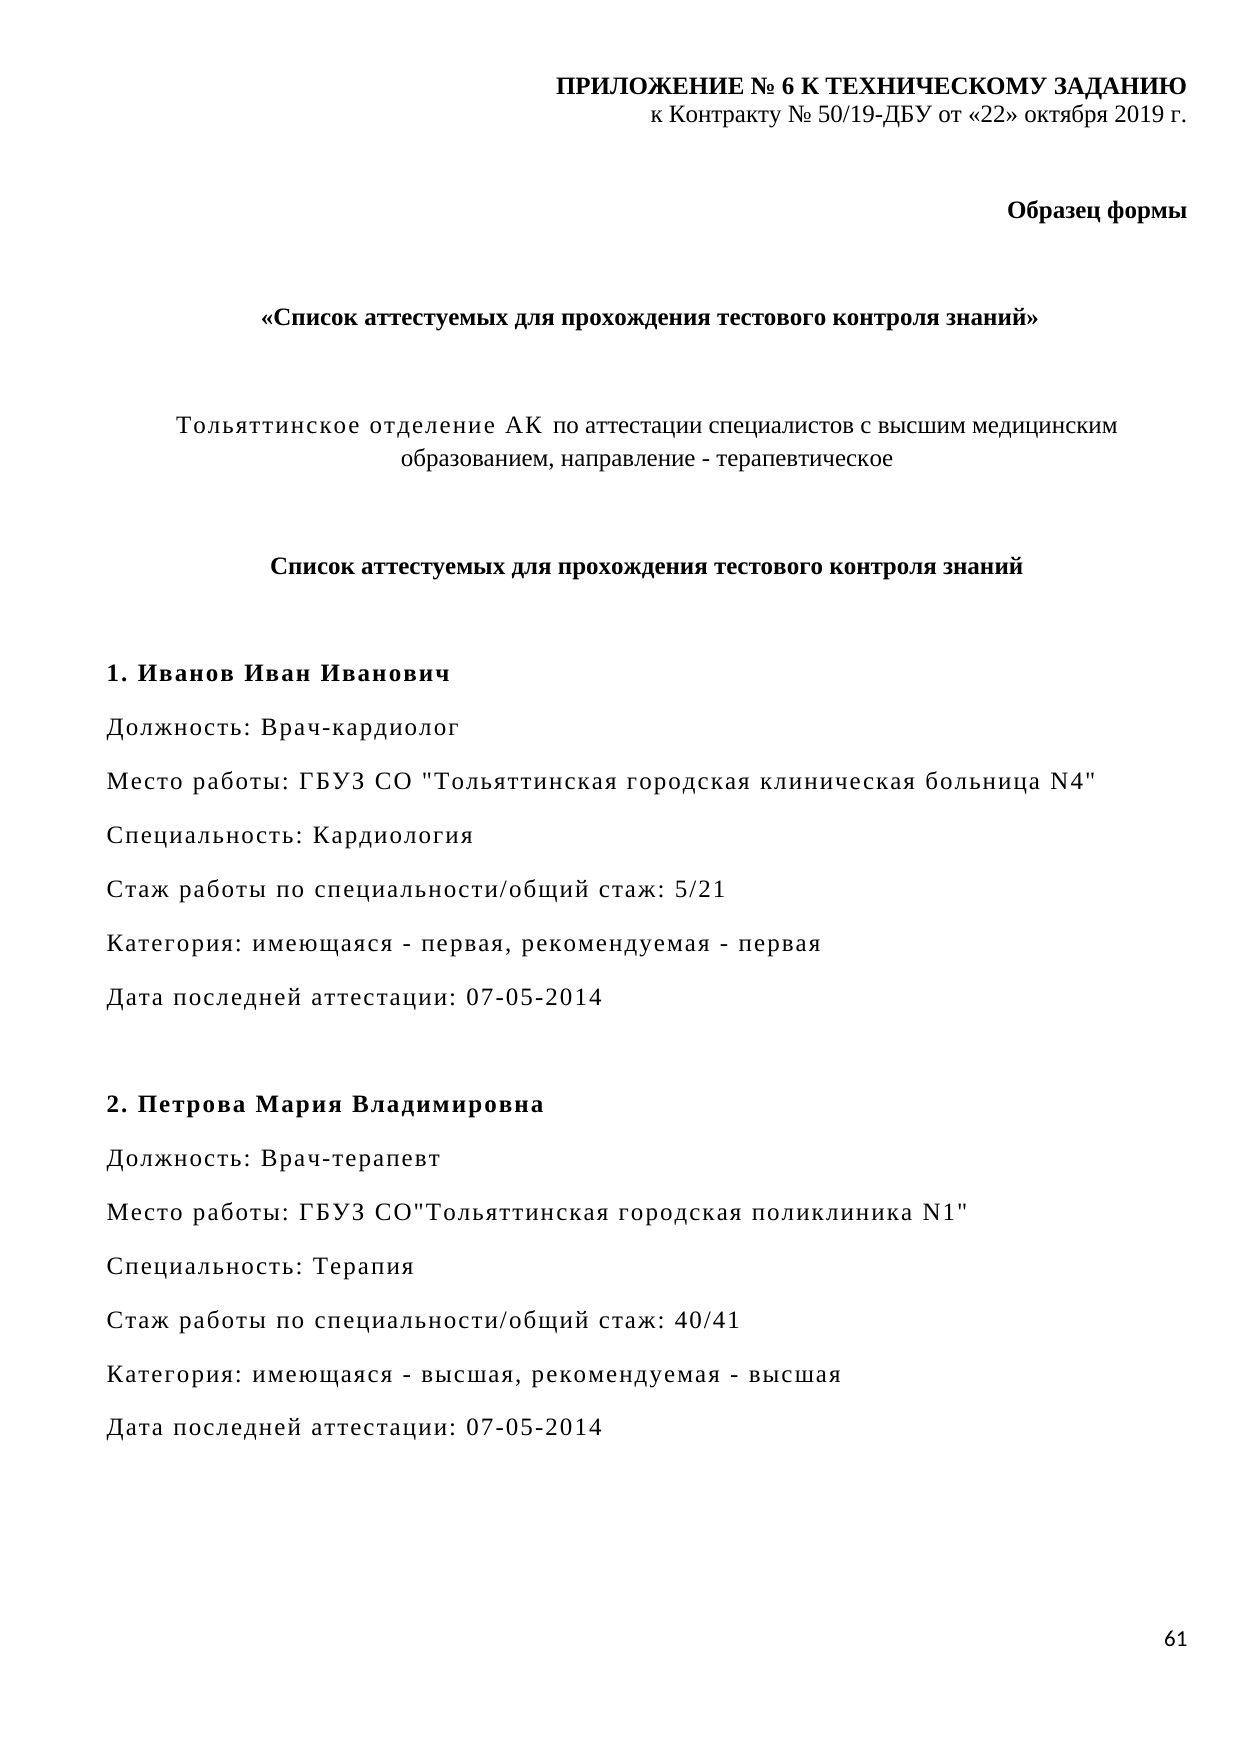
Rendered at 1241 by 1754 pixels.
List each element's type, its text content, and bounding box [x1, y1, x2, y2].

text к Контракту № 50/19-ДБУ от «22» октября 2019 г. [106, 99, 1187, 128]
text Место работы: ГБУЗ СО"Тольяттинская городская поликлиника N1" [106, 1197, 1187, 1226]
text 1. Иванов Иван Иванович [106, 658, 1187, 687]
text Приложение № 6 к техническому заданию [106, 71, 1187, 99]
text 2. Петрова Мария Владимировна [106, 1089, 1187, 1118]
text «Список аттестуемых для прохождения тестового контроля знаний» [106, 302, 1187, 331]
text Должность: Врач-кардиолог [106, 712, 1187, 741]
text Стаж работы по специальности/общий стаж: 5/21 [106, 874, 1187, 903]
text Категория: имеющаяся - первая, рекомендуемая - первая [106, 928, 1187, 957]
text Тольяттинское отделение АК по аттестации специалистов с высшим медицинским образованием, направление - терапевтическое [106, 410, 1187, 472]
text Дата последней аттестации: 07-05-2014 [106, 1412, 1187, 1441]
text Список аттестуемых для прохождения тестового контроля знаний [106, 551, 1187, 579]
text Специальность: Кардиология [106, 820, 1187, 849]
text Образец формы [106, 195, 1187, 223]
text Стаж работы по специальности/общий стаж: 40/41 [106, 1305, 1187, 1333]
text Место работы: ГБУЗ СО "Тольяттинская городская клиническая больница N4" [106, 766, 1187, 795]
text Дата последней аттестации: 07-05-2014 [106, 982, 1187, 1010]
text Специальность: Терапия [106, 1251, 1187, 1280]
text Категория: имеющаяся - высшая, рекомендуемая - высшая [106, 1359, 1187, 1387]
text Должность: Врач-терапевт [106, 1143, 1187, 1172]
